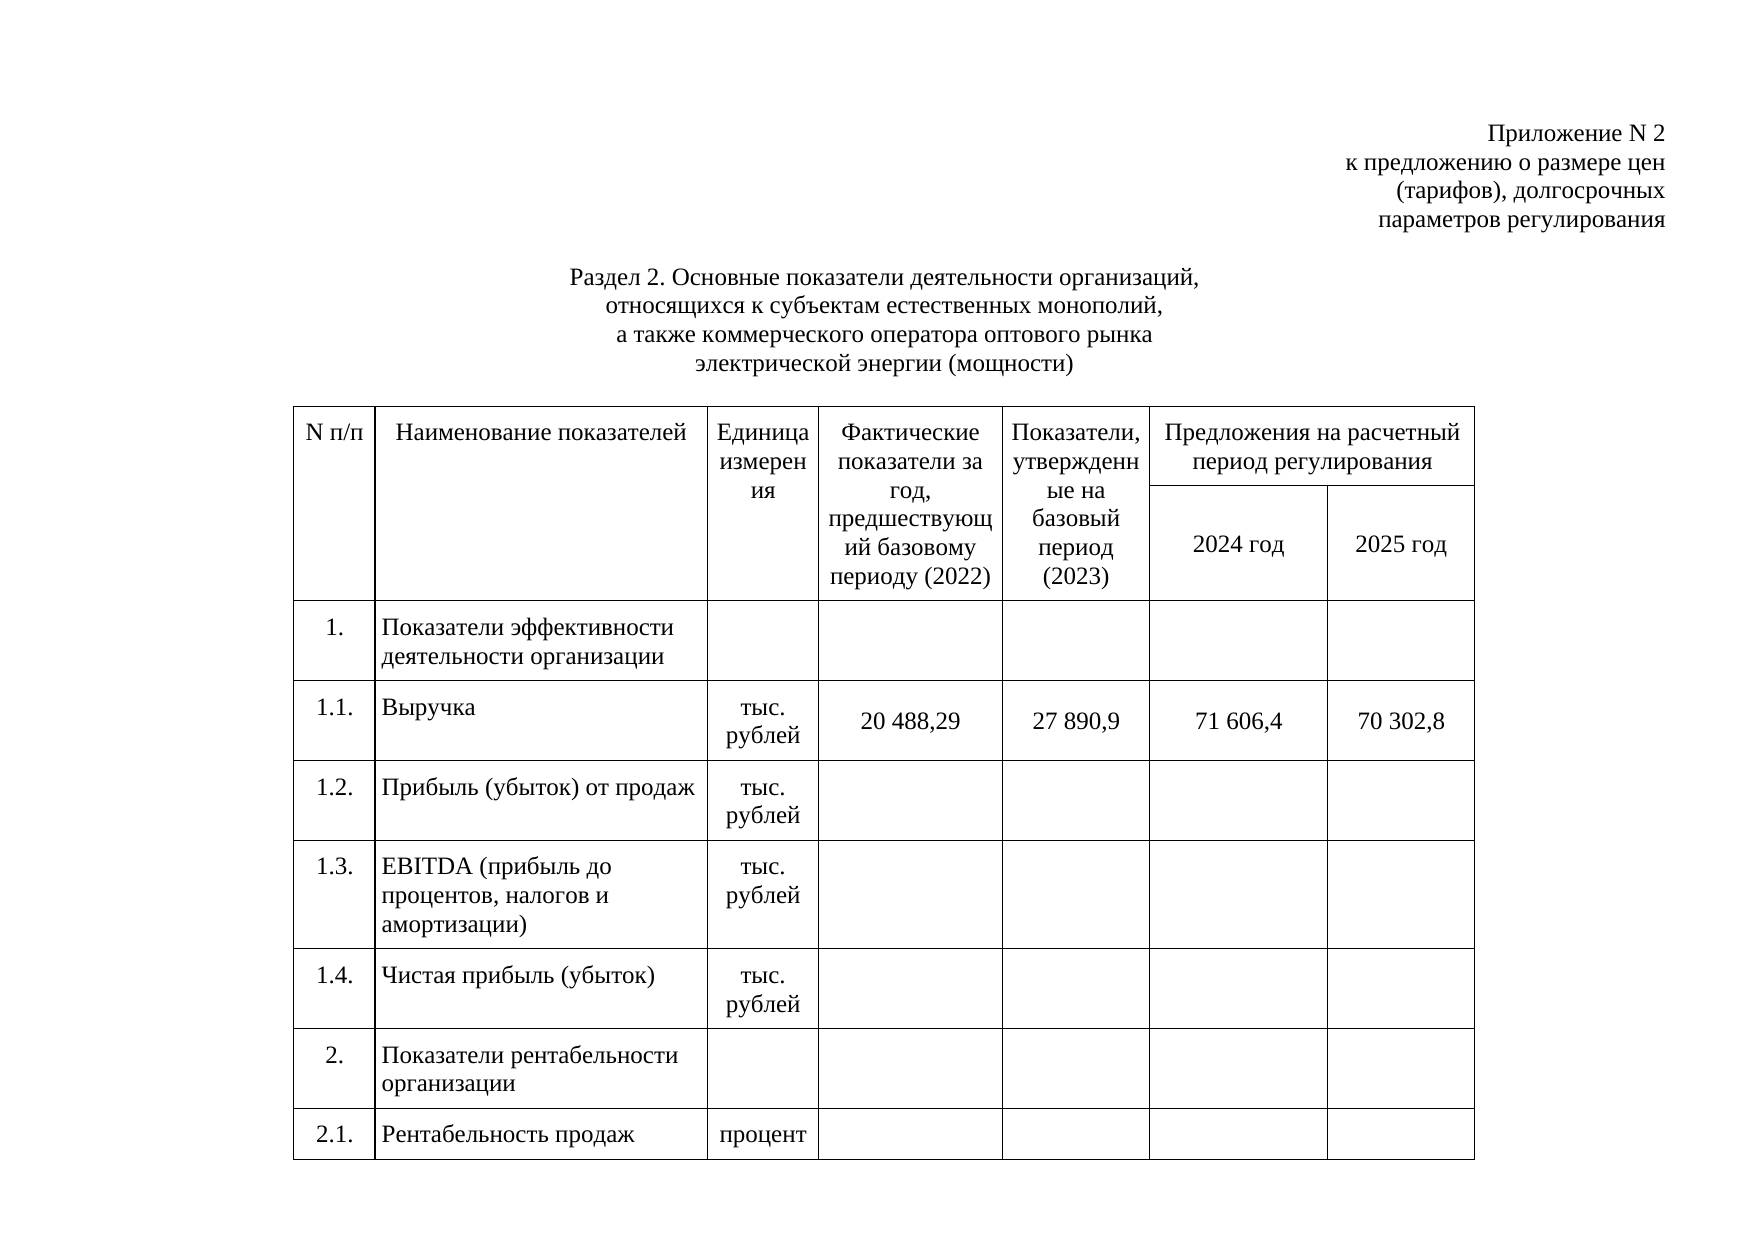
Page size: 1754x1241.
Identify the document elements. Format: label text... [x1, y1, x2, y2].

table_cell тыс. рублей [708, 949, 818, 1028]
table_cell [1328, 761, 1474, 840]
table_cell [1150, 1109, 1327, 1159]
table_cell [819, 761, 1002, 840]
table_cell EBITDA (прибыль до процентов, налогов и амортизации) [376, 841, 707, 948]
table_cell Показатели эффективности деятельности организации [376, 601, 707, 680]
table_header N п/п [294, 407, 374, 600]
table_cell [1328, 601, 1474, 680]
text относящихся к субъектам естественных монополий, [103, 291, 1665, 319]
table_cell [819, 601, 1002, 680]
table_cell [1150, 949, 1327, 1028]
table_cell 71 606,4 [1150, 681, 1327, 760]
table_cell Чистая прибыль (убыток) [376, 949, 707, 1028]
table_cell [1003, 601, 1149, 680]
table_cell 2025 год [1328, 486, 1474, 600]
table_header Показатели, утвержденные на базовый период (2023) [1003, 407, 1149, 600]
text (тарифов), долгосрочных [103, 176, 1665, 204]
table_cell тыс. рублей [708, 761, 818, 840]
table_header Предложения на расчетный период регулирования [1150, 407, 1474, 485]
table_cell [1003, 761, 1149, 840]
table_header Фактические показатели за год, предшествующий базовому периоду (2022) [819, 407, 1002, 600]
table_cell Показатели рентабельности организации [376, 1029, 707, 1108]
table_cell [1150, 1029, 1327, 1108]
table_cell [1150, 601, 1327, 680]
table_cell 27 890,9 [1003, 681, 1149, 760]
table_cell [1328, 841, 1474, 948]
table_cell процент [708, 1109, 818, 1159]
table_cell [1003, 1029, 1149, 1108]
text к предложению о размере цен [103, 147, 1665, 176]
table_header Наименование показателей [376, 407, 707, 600]
table_cell 20 488,29 [819, 681, 1002, 760]
table_header Единица измерения [708, 407, 818, 600]
table_cell [1003, 841, 1149, 948]
text а также коммерческого оператора оптового рынка [103, 319, 1665, 348]
table_cell 1. [294, 601, 374, 680]
table_cell 2. [294, 1029, 374, 1108]
table_cell Выручка [376, 681, 707, 760]
table_cell [1003, 1109, 1149, 1159]
table_cell 1.3. [294, 841, 374, 948]
table_cell [1328, 1029, 1474, 1108]
table_cell [819, 841, 1002, 948]
table_cell 1.4. [294, 949, 374, 1028]
table_cell 2024 год [1150, 486, 1327, 600]
table_cell 2.1. [294, 1109, 374, 1159]
table_cell 1.1. [294, 681, 374, 760]
table_cell [1328, 1109, 1474, 1159]
table_cell [819, 1029, 1002, 1108]
table_cell Прибыль (убыток) от продаж [376, 761, 707, 840]
text параметров регулирования [103, 204, 1665, 233]
table_cell [1328, 949, 1474, 1028]
table_cell [819, 949, 1002, 1028]
table_cell [1003, 949, 1149, 1028]
table_cell [708, 601, 818, 680]
text электрической энергии (мощности) [103, 348, 1665, 377]
table_cell 70 302,8 [1328, 681, 1474, 760]
text Приложение N 2 [103, 118, 1665, 147]
text Раздел 2. Основные показатели деятельности организаций, [103, 262, 1665, 291]
table_cell тыс. рублей [708, 841, 818, 948]
table_cell 1.2. [294, 761, 374, 840]
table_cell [376, 1109, 707, 1159]
table_cell [1150, 841, 1327, 948]
table_cell [819, 1109, 1002, 1159]
table_cell [1150, 761, 1327, 840]
table_cell [708, 1029, 818, 1108]
table_cell тыс. рублей [708, 681, 818, 760]
